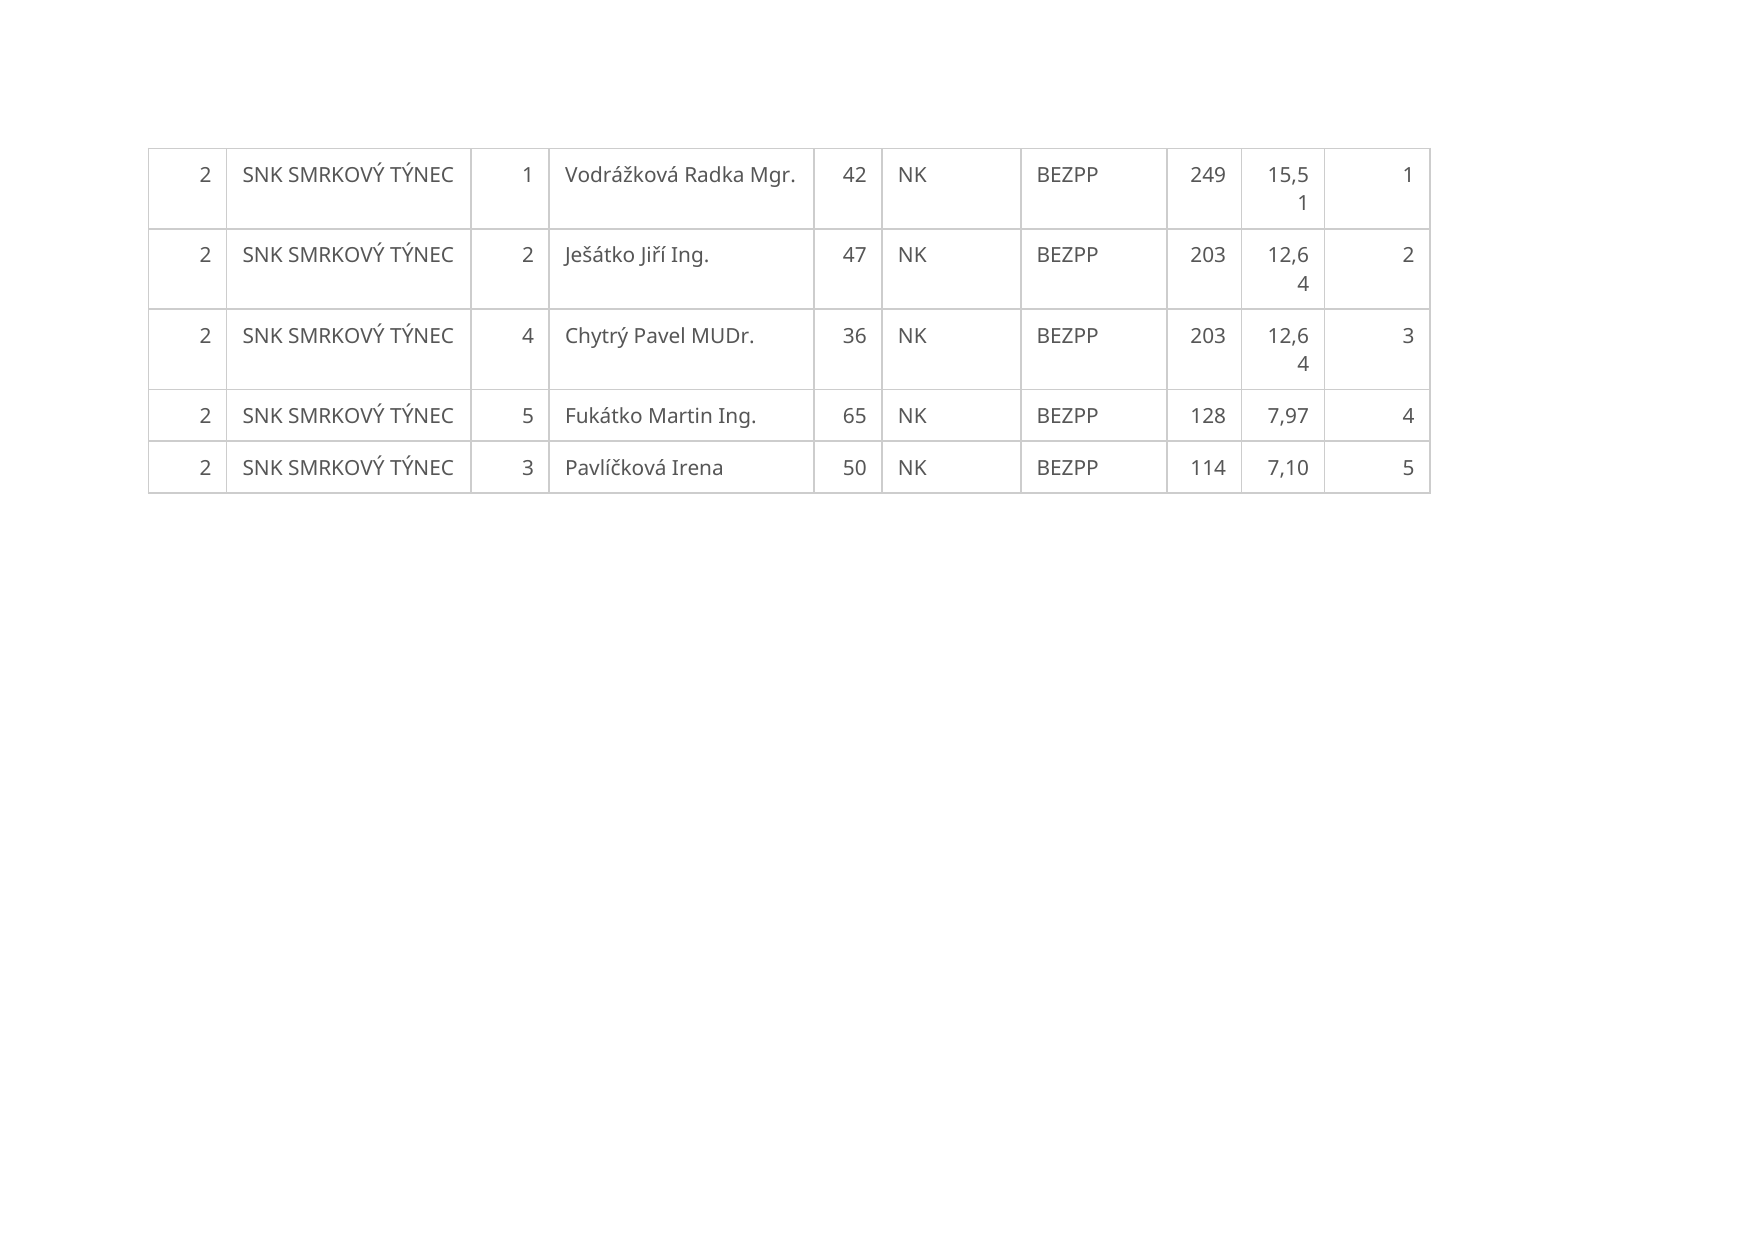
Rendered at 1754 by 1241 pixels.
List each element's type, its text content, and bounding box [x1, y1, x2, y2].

table_cell 36 [815, 310, 881, 388]
table_cell 2 [149, 149, 226, 228]
table_cell SNK SMRKOVÝ TÝNEC [227, 230, 470, 308]
table_cell 2 [149, 442, 226, 492]
table_cell Vodrážková Radka Mgr. [550, 149, 813, 228]
table_cell NK [883, 390, 1020, 440]
table_cell Pavlíčková Irena [550, 442, 813, 492]
table_cell 203 [1168, 230, 1241, 308]
table_cell Chytrý Pavel MUDr. [550, 310, 813, 388]
table_cell 3 [1325, 310, 1429, 388]
table_cell 5 [1325, 442, 1429, 492]
table_cell 2 [1325, 230, 1429, 308]
table_cell 203 [1168, 310, 1241, 388]
table_cell 50 [815, 442, 881, 492]
table_cell 1 [472, 149, 548, 228]
table_cell 15,51 [1242, 149, 1324, 228]
table_cell 7,97 [1242, 390, 1324, 440]
table_cell 42 [815, 149, 881, 228]
table_cell 5 [472, 390, 548, 440]
table_cell 4 [1325, 390, 1429, 440]
table_cell SNK SMRKOVÝ TÝNEC [227, 149, 470, 228]
table_cell 114 [1168, 442, 1241, 492]
table_cell Ješátko Jiří Ing. [550, 230, 813, 308]
table_cell SNK SMRKOVÝ TÝNEC [227, 310, 470, 388]
table_cell 3 [472, 442, 548, 492]
table_cell SNK SMRKOVÝ TÝNEC [227, 390, 470, 440]
table_cell BEZPP [1022, 149, 1166, 228]
table_cell 47 [815, 230, 881, 308]
table_cell NK [883, 442, 1020, 492]
table_cell SNK SMRKOVÝ TÝNEC [227, 442, 470, 492]
table_cell 7,10 [1242, 442, 1324, 492]
table_cell 12,64 [1242, 310, 1324, 388]
table_cell BEZPP [1022, 310, 1166, 388]
table_cell 2 [472, 230, 548, 308]
table_cell NK [883, 230, 1020, 308]
table_cell 249 [1168, 149, 1241, 228]
table_cell 4 [472, 310, 548, 388]
table_cell Fukátko Martin Ing. [550, 390, 813, 440]
table_cell 2 [149, 310, 226, 388]
table_cell 1 [1325, 149, 1429, 228]
table_cell 2 [149, 390, 226, 440]
table_cell 128 [1168, 390, 1241, 440]
table_cell 2 [149, 230, 226, 308]
table_cell 65 [815, 390, 881, 440]
table_cell BEZPP [1022, 442, 1166, 492]
table_cell NK [883, 310, 1020, 388]
table_cell 12,64 [1242, 230, 1324, 308]
table_cell NK [883, 149, 1020, 228]
table_cell BEZPP [1022, 230, 1166, 308]
table_cell BEZPP [1022, 390, 1166, 440]
